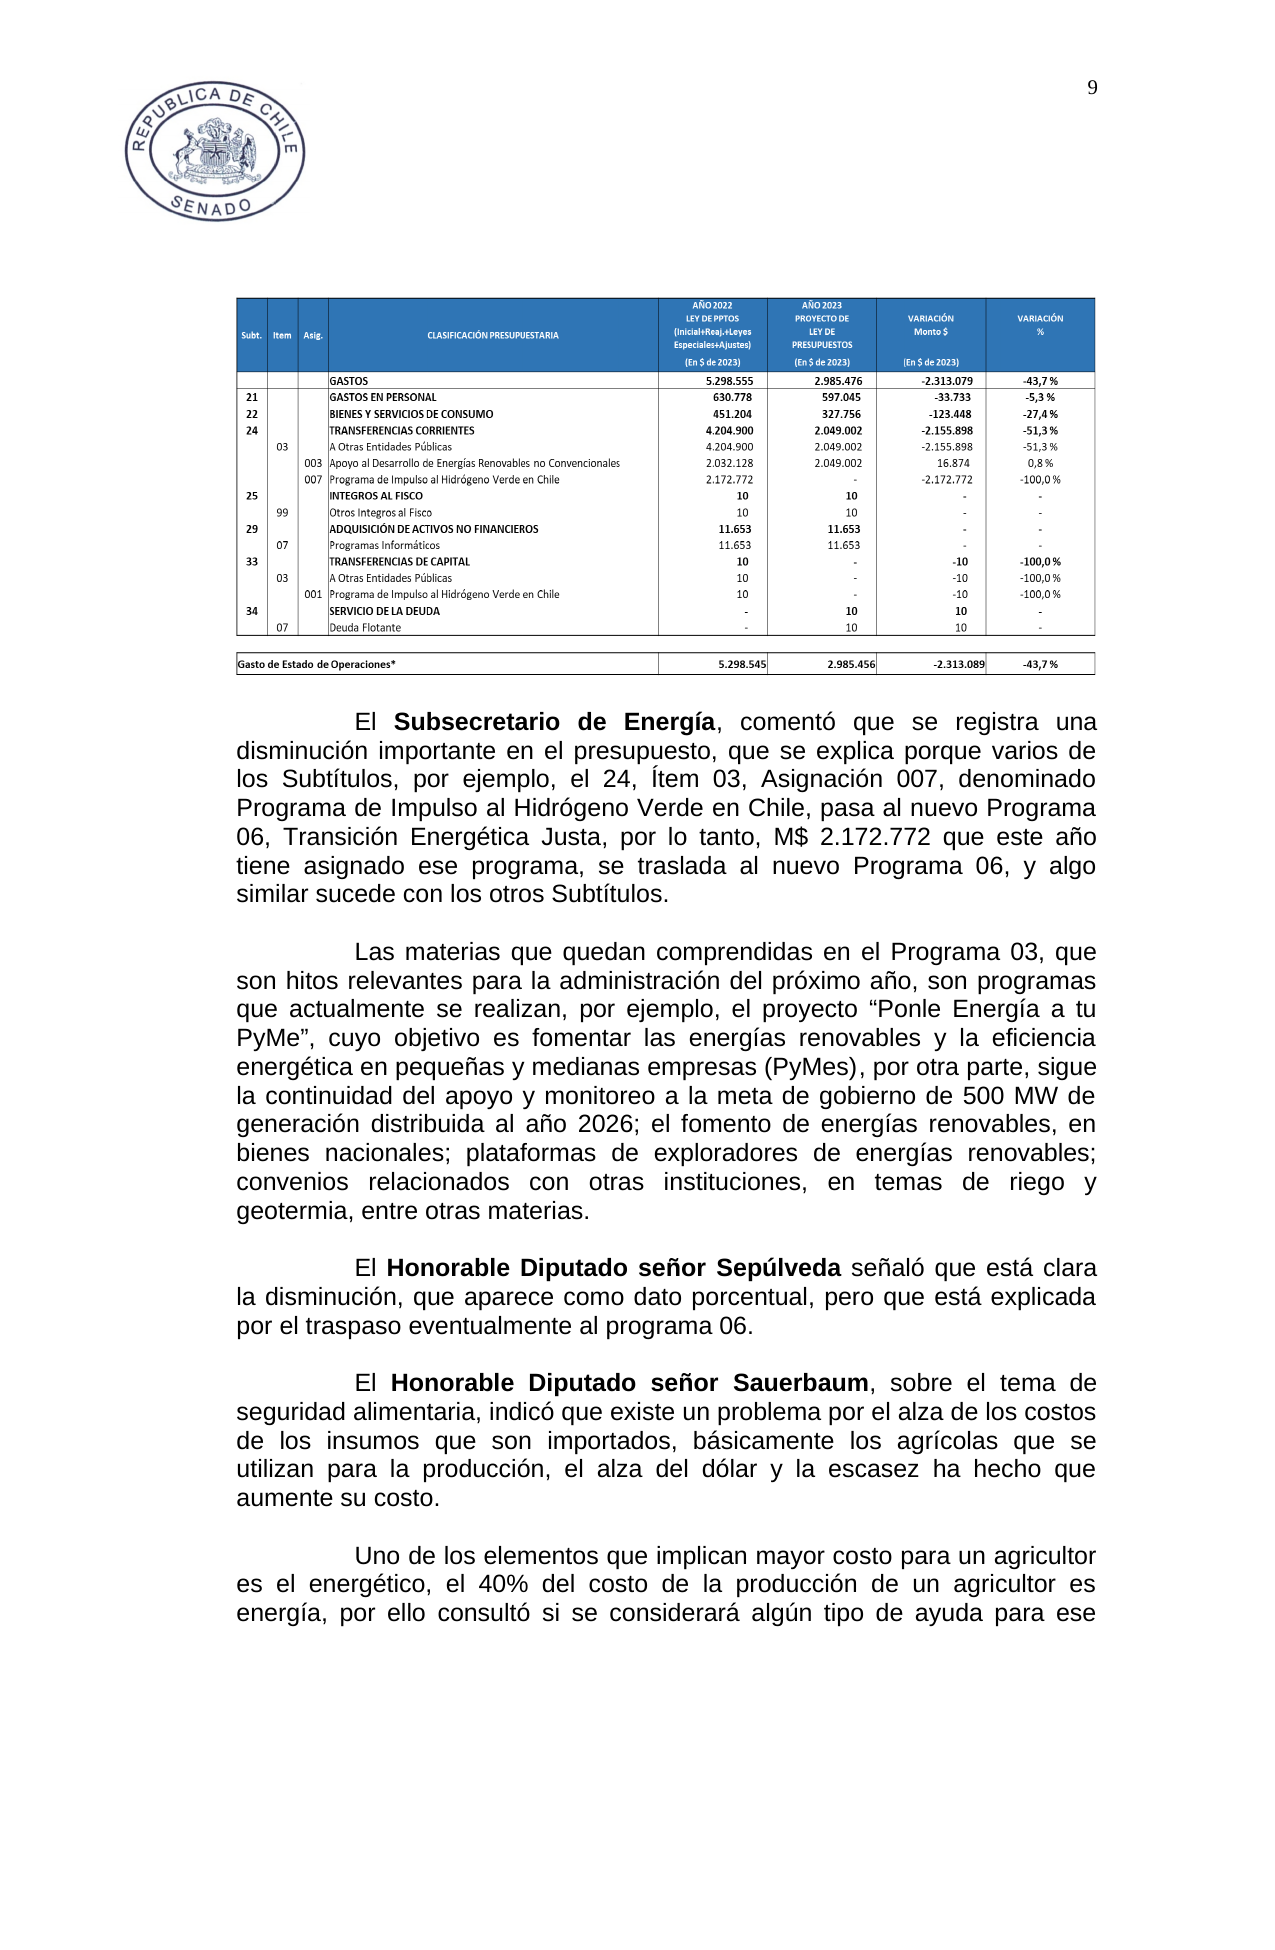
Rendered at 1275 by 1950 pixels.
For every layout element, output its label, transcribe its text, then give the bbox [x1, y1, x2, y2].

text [236, 1541, 1098, 1627]
text El Honorable Diputado señor Sepúlveda señaló que está clara la disminución, que aparece como dato porcentual, pero que está explicada por el traspaso eventualmente al programa 06. [236, 1253, 1098, 1339]
picture [236, 295, 1096, 679]
text El Honorable Diputado señor Sauerbaum, sobre el tema de seguridad alimentaria, indicó que existe un problema por el alza de los costos de los insumos que son importados, básicamente los agrícolas que se utilizan para la producción, el alza del dólar y la escasez ha hecho que aumente su costo. [236, 1368, 1098, 1512]
text Las materias que quedan comprendidas en el Programa 03, que son hitos relevantes para la administración del próximo año, son programas que actualmente se realizan, por ejemplo, el proyecto “Ponle Energía a tu PyMe”, cuyo objetivo es fomentar las energías renovables y la eficiencia energética en pequeñas y medianas empresas (PyMes), por otra parte, sigue la continuidad del apoyo y monitoreo a la meta de gobierno de 500 MW de generación distribuida al año 2026; el fomento de energías renovables, en bienes nacionales; plataformas de exploradores de energías renovables; convenios relacionados con otras instituciones, en temas de riego y geotermia, entre otras materias. [236, 937, 1098, 1224]
text El Subsecretario de Energía, comentó que se registra una disminución importante en el presupuesto, que se explica porque varios de los Subtítulos, por ejemplo, el 24, Ítem 03, Asignación 007, denominado Programa de Impulso al Hidrógeno Verde en Chile, pasa al nuevo Programa 06, Transición Energética Justa, por lo tanto, M$ 2.172.772 que este año tiene asignado ese programa, se traslada al nuevo Programa 06, y algo similar sucede con los otros Subtítulos. [236, 707, 1098, 908]
